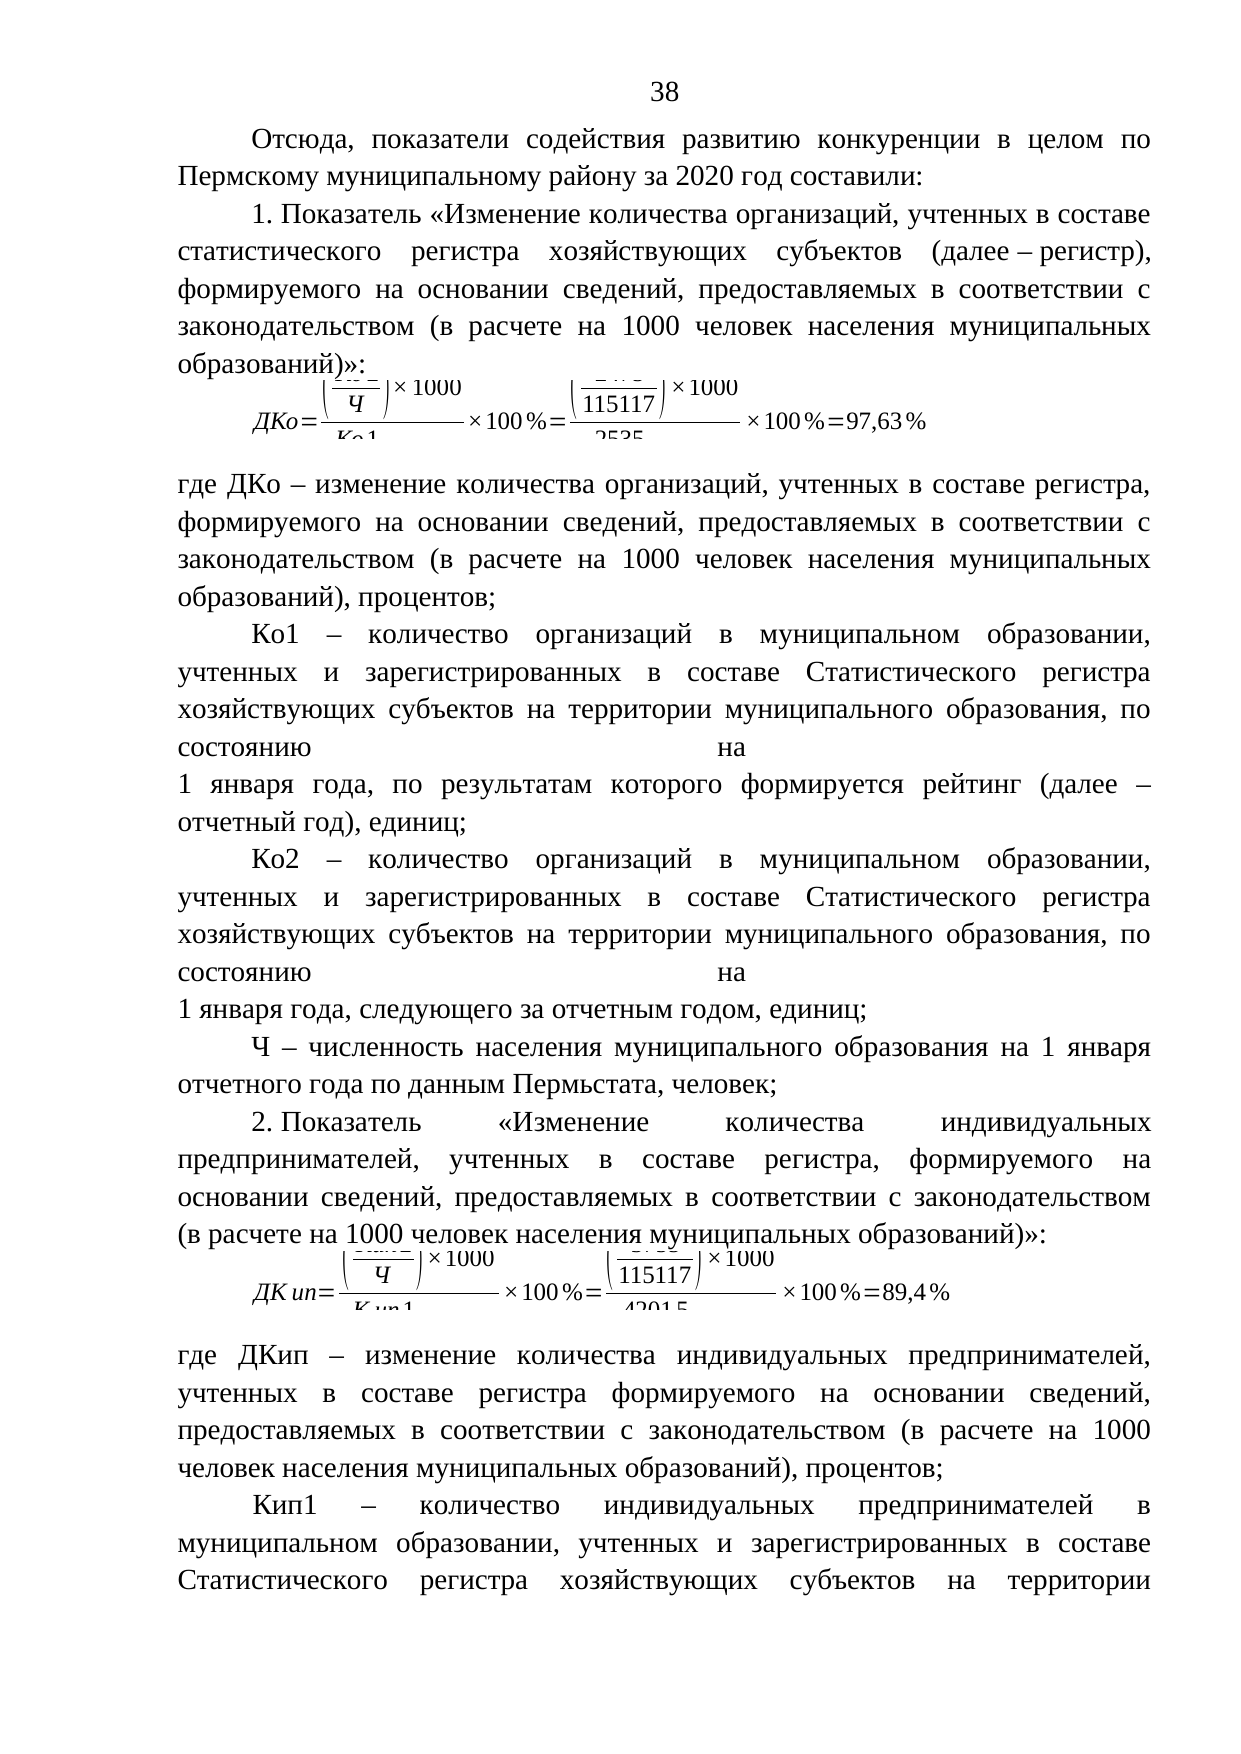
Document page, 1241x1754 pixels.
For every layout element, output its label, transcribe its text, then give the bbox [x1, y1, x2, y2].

text Отсюда, показатели содействия развитию конкуренции в целом по Пермскому муниципальному району за 2020 год составили: [177, 118, 1152, 193]
text Ко1 – количество организаций в муниципальном образовании, учтенных и зарегистрированных в составе Статистического регистра хозяйствующих субъектов на территории муниципального образования, по состоянию на 1 января года, по результатам которого формируется рейтинг (далее – отчетный год), единиц; [177, 800, 1152, 839]
text Ко2 – количество организаций в муниципальном образовании, учтенных и зарегистрированных в составе Статистического регистра хозяйствующих субъектов на территории муниципального образования, по состоянию на 1 января года, следующего за отчетным годом, единиц; [177, 950, 1152, 1026]
list Показатель «Изменение количества индивидуальных предпринимателей, учтенных в составе регистра, формируемого на основании сведений, предоставляемых в соответствии с законодательством (в расчете на 1000 человек населения муниципальных образований)»: [177, 1101, 1152, 1251]
list Показатель «Изменение количества организаций, учтенных в составе статистического регистра хозяйствующих субъектов (далее – регистр), формируемого на основании сведений, предоставляемых в соответствии с законодательством (в расчете на 1000 человек населения муниципальных образований)»: [177, 193, 1152, 381]
text где ДКо – изменение количества организаций, учтенных в составе регистра, формируемого на основании сведений, предоставляемых в соответствии с законодательством (в расчете на 1000 человек населения муниципальных образований), процентов; [177, 575, 1152, 614]
text Ко1 – количество организаций в муниципальном образовании, учтенных и зарегистрированных в составе Статистического регистра хозяйствующих субъектов на территории муниципального образования, по состоянию на 1 января года, по результатам которого формируется рейтинг (далее – отчетный год), единиц; [177, 725, 1152, 767]
text где ДКип – изменение количества индивидуальных предпринимателей, учтенных в составе регистра формируемого на основании сведений, предоставляемых в соответствии с законодательством (в расчете на 1000 человек населения муниципальных образований), процентов; [177, 1335, 1152, 1485]
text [177, 1485, 1152, 1597]
text Ч – численность населения муниципального образования на 1 января отчетного года по данным Пермьстата, человек; [177, 1026, 1152, 1101]
text Ко2 – количество организаций в муниципальном образовании, учтенных и зарегистрированных в составе Статистического регистра хозяйствующих субъектов на территории муниципального образования, по состоянию на 1 января года, следующего за отчетным годом, единиц; [177, 839, 1152, 879]
